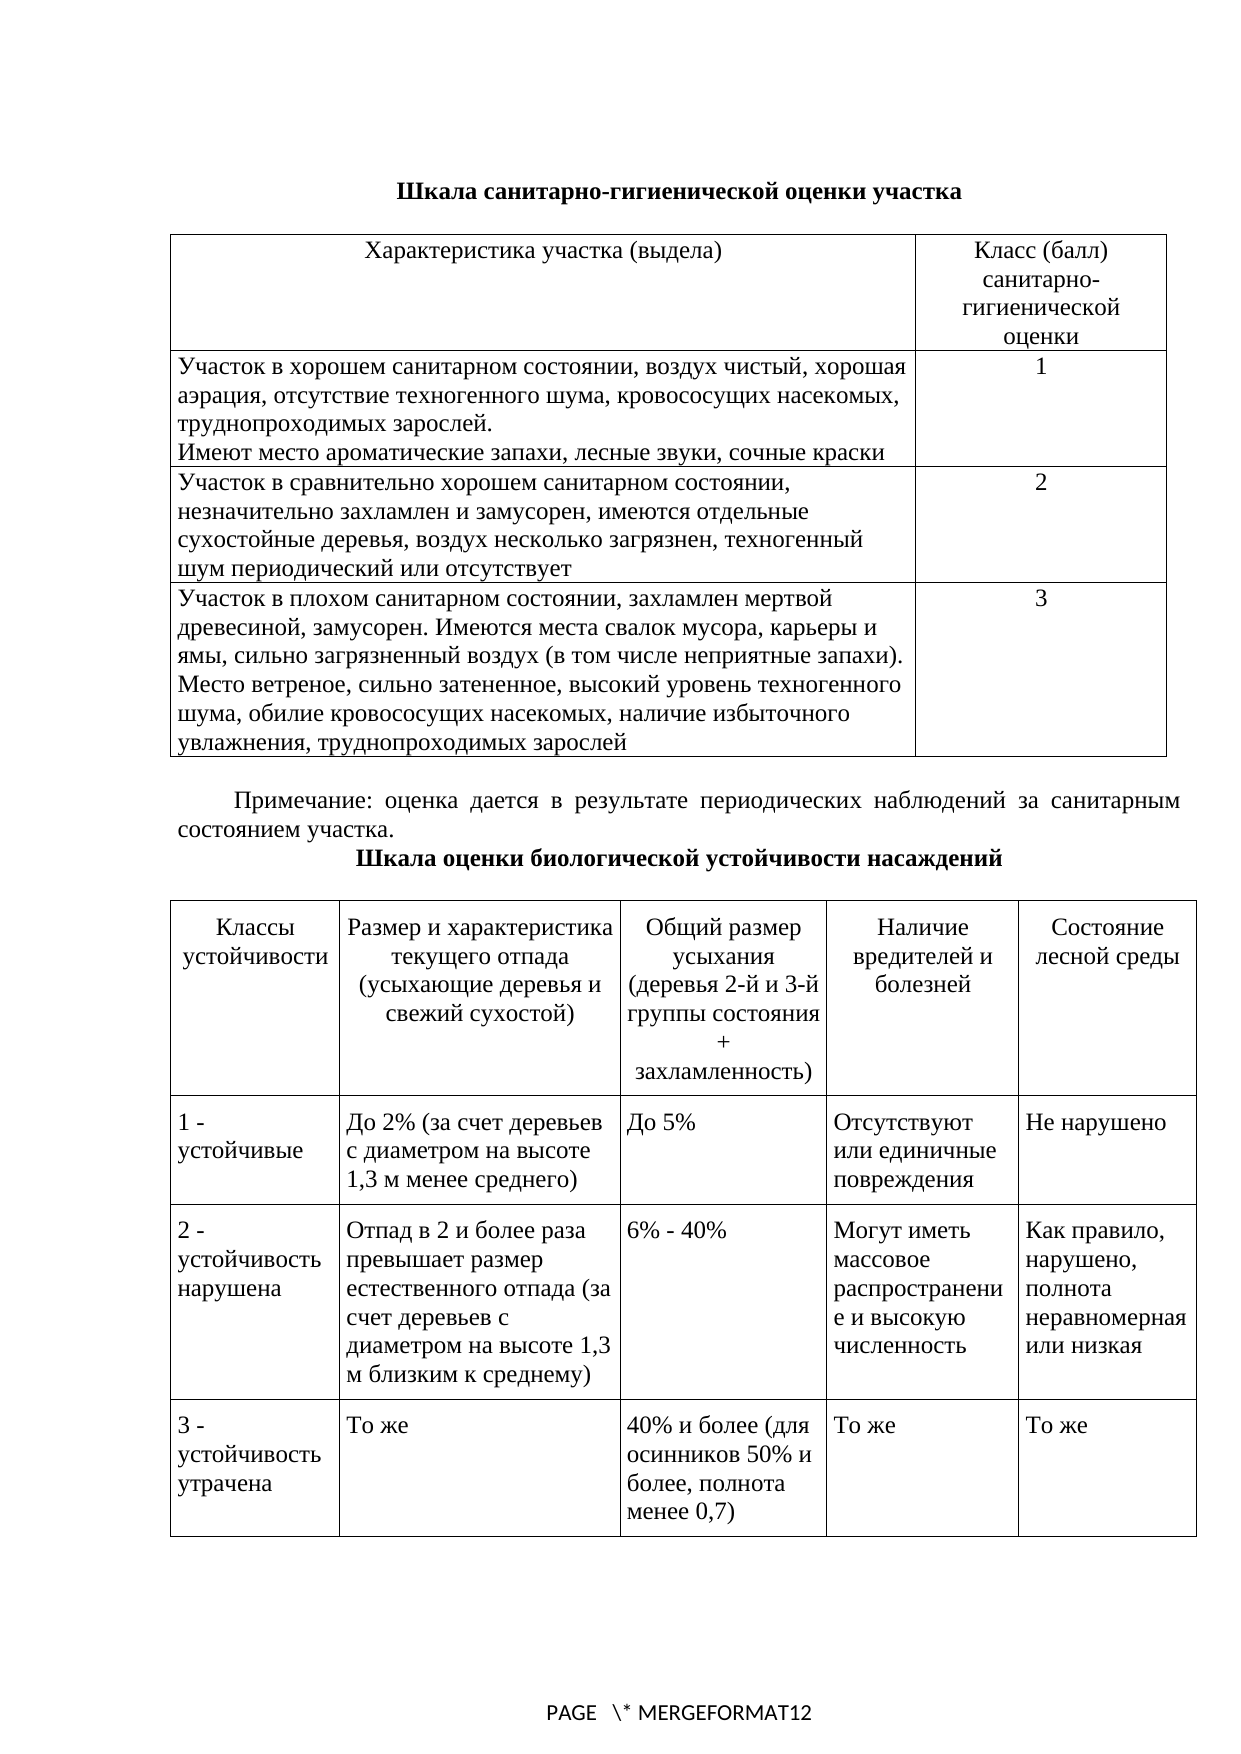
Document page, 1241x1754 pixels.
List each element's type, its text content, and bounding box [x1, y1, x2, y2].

table_header Класс (балл) санитарно-гигиенической оценки [916, 235, 1166, 350]
text Примечание: оценка дается в результате периодических наблюдений за санитарным состоянием участка. [177, 785, 1181, 843]
table_cell Отпад в 2 и более раза превышает размер естественного отпада (за счет деревьев с диаметром на высоте 1,3 м близким к среднему) [340, 1205, 620, 1398]
table_cell 3 [916, 583, 1166, 756]
title Шкала оценки биологической устойчивости насаждений [177, 843, 1181, 872]
table_cell 6% - 40% [621, 1205, 826, 1398]
table_cell 3 - устойчивость утрачена [171, 1400, 339, 1536]
table_cell Могут иметь массовое распространение и высокую численность [827, 1205, 1018, 1398]
table_cell Участок в хорошем санитарном состоянии, воздух чистый, хорошая аэрация, отсутствие техногенного шума, кровососущих насекомых, труднопроходимых зарослей. Имеют место ароматические запахи, лесные звуки, сочные краски [171, 351, 915, 466]
table_cell Участок в сравнительно хорошем санитарном состоянии, незначительно захламлен и замусорен, имеются отдельные сухостойные деревья, воздух несколько загрязнен, техногенный шум периодический или отсутствует [171, 467, 915, 582]
table_cell 40% и более (для осинников 50% и более, полнота менее 0,7) [621, 1400, 826, 1536]
table_header Наличие вредителей и болезней [827, 901, 1018, 1095]
table_cell До 5% [621, 1096, 826, 1204]
table_cell Участок в плохом санитарном состоянии, захламлен мертвой древесиной, замусорен. Имеются места свалок мусора, карьеры и ямы, сильно загрязненный воздух (в том числе неприятные запахи). Место ветреное, сильно затененное, высокий уровень техногенного шума, обилие кровососущих насекомых, наличие избыточного увлажнения, труднопроходимых зарослей [171, 583, 915, 756]
table_cell 2 [916, 467, 1166, 582]
table_cell До 2% (за счет деревьев с диаметром на высоте 1,3 м менее среднего) [340, 1096, 620, 1204]
table_cell То же [827, 1400, 1018, 1536]
table_cell 2 - устойчивость нарушена [171, 1205, 339, 1398]
table_header Характеристика участка (выдела) [171, 235, 915, 350]
table_cell Отсутствуют или единичные повреждения [827, 1096, 1018, 1204]
table_header Общий размер усыхания (деревья 2-й и 3-й группы состояния + захламленность) [621, 901, 826, 1095]
table_header Размер и характеристика текущего отпада (усыхающие деревья и свежий сухостой) [340, 901, 620, 1095]
table_header Классы устойчивости [171, 901, 339, 1095]
table_cell 1 - устойчивые [171, 1096, 339, 1204]
table_header Состояние лесной среды [1019, 901, 1196, 1095]
table_cell То же [1019, 1400, 1196, 1536]
table_cell Не нарушено [1019, 1096, 1196, 1204]
title Шкала санитарно-гигиенической оценки участка [177, 176, 1181, 205]
table_cell То же [340, 1400, 620, 1536]
table_cell Как правило, нарушено, полнота неравномерная или низкая [1019, 1205, 1196, 1398]
table_cell 1 [916, 351, 1166, 466]
